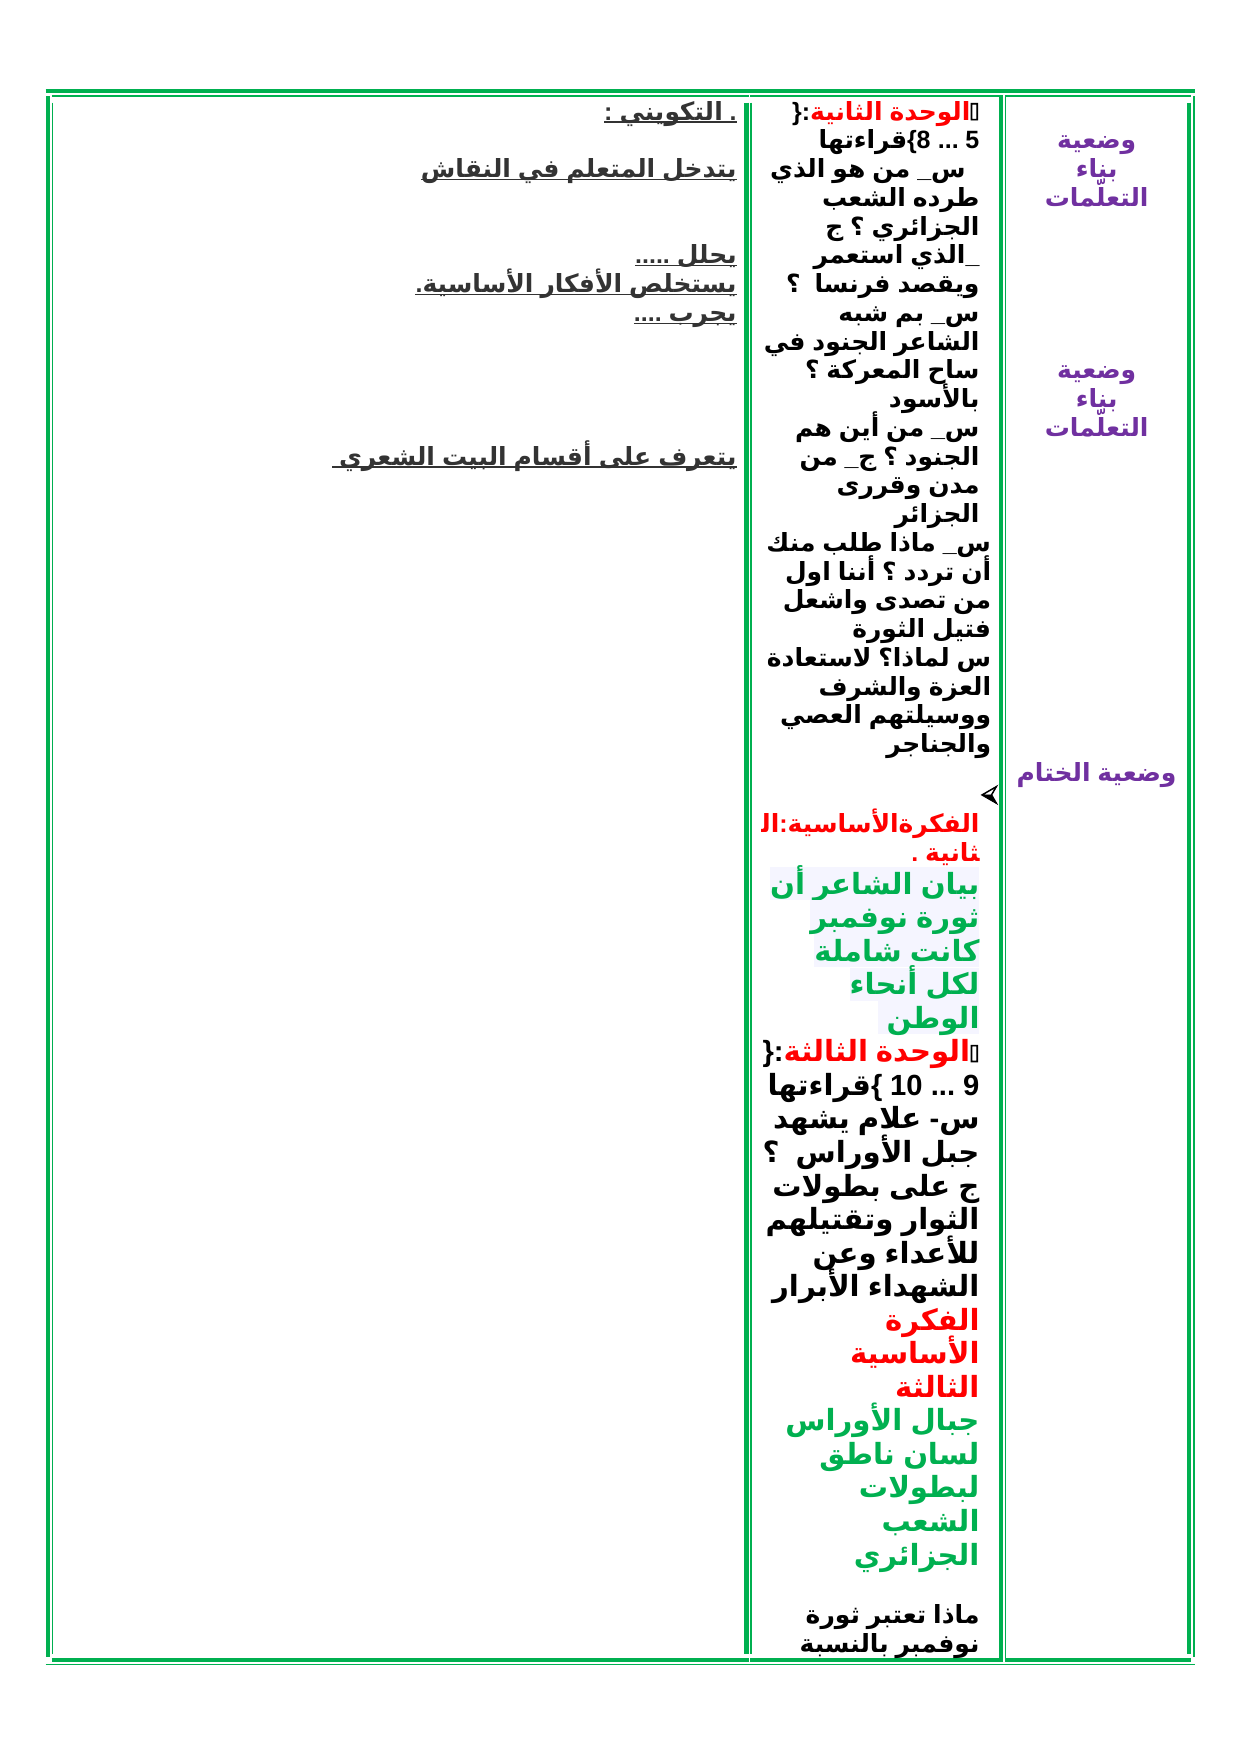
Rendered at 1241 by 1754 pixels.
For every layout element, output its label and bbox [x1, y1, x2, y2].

table_cell [748, 93, 1002, 1657]
table_cell [50, 93, 748, 1657]
table_cell [1006, 97, 1191, 1657]
